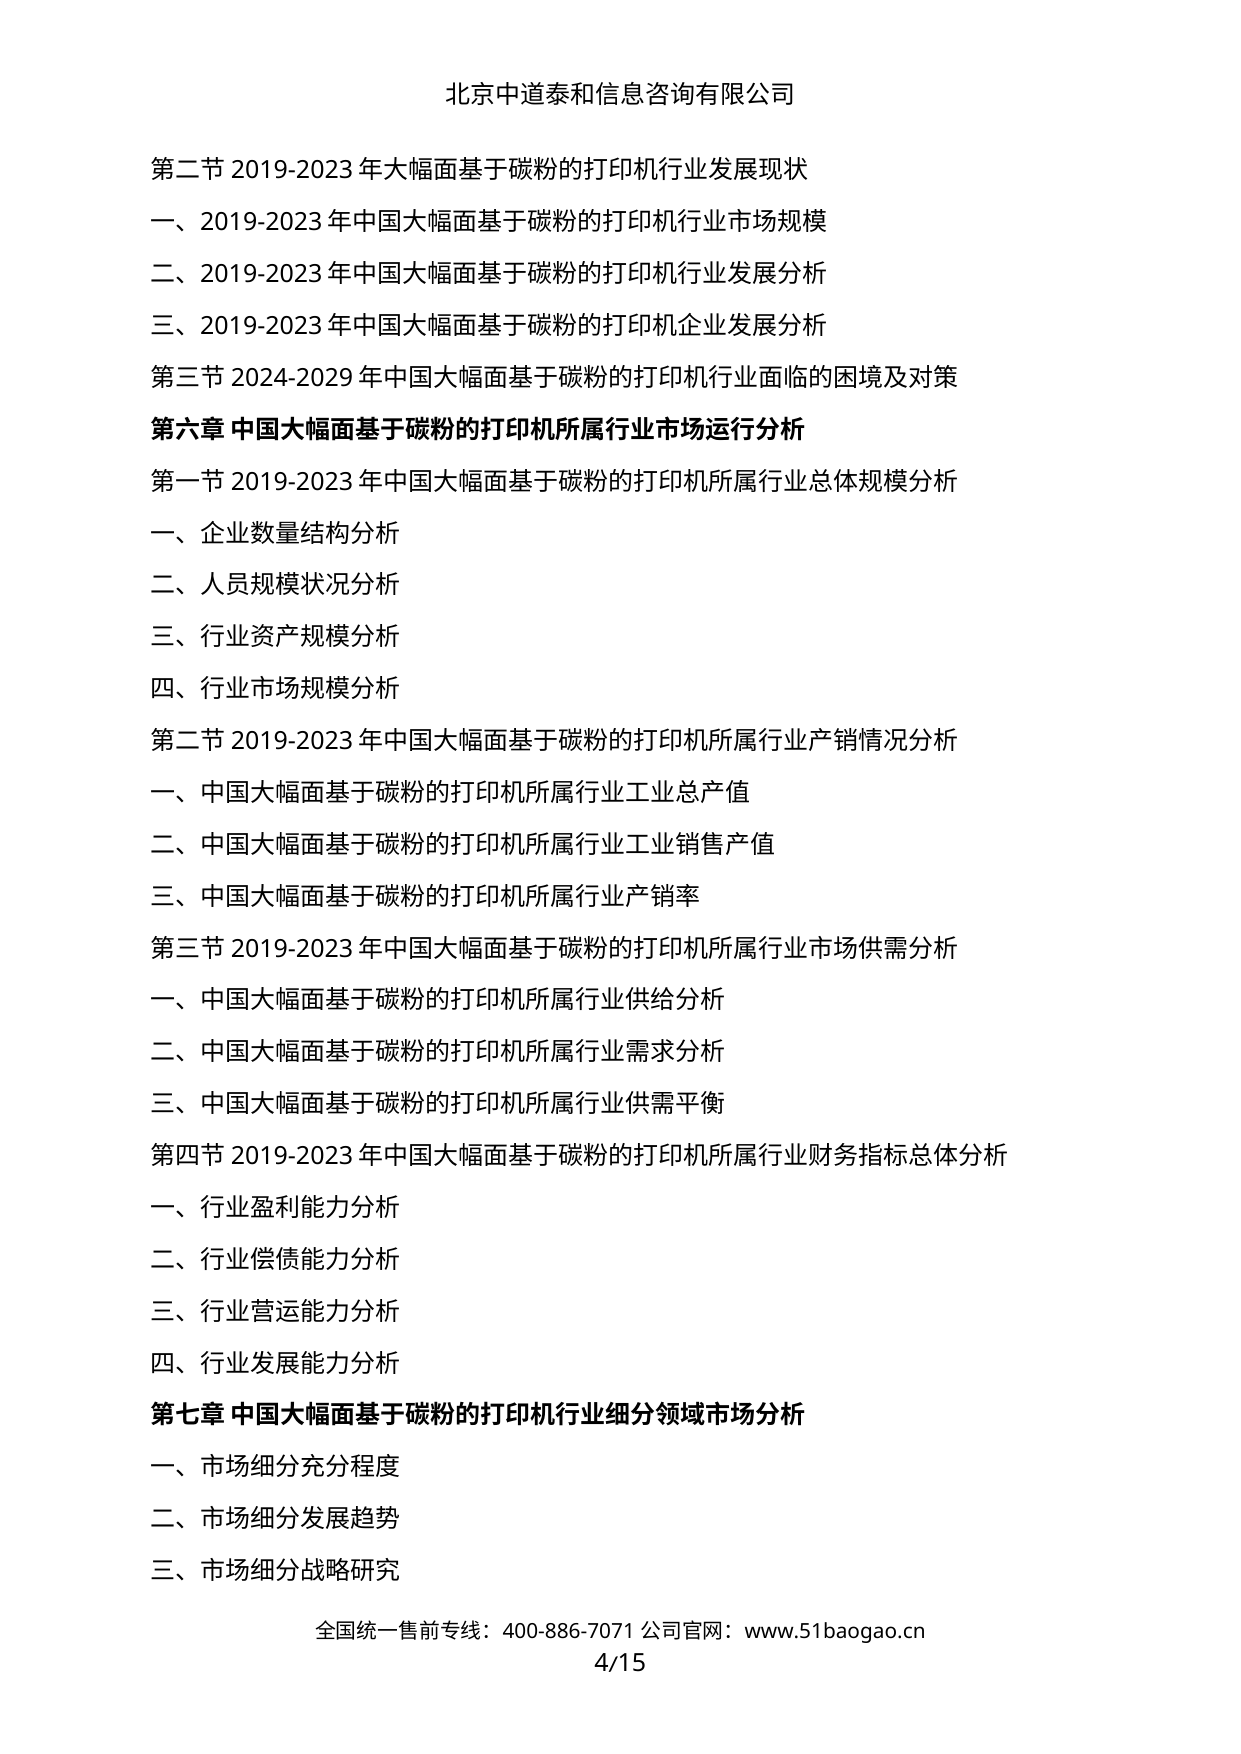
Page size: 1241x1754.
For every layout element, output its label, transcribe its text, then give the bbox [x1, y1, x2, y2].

text 三、中国大幅面基于碳粉的打印机所属行业产销率 [150, 876, 1090, 912]
text 三、2019-2023年中国大幅面基于碳粉的打印机企业发展分析 [150, 306, 1090, 342]
text 第一节 2019-2023年中国大幅面基于碳粉的打印机所属行业总体规模分析 [150, 461, 1090, 497]
text 三、行业营运能力分析 [150, 1291, 1090, 1327]
text 四、行业发展能力分析 [150, 1343, 1090, 1379]
text 二、人员规模状况分析 [150, 565, 1090, 601]
text 三、市场细分战略研究 [150, 1551, 1090, 1587]
text 三、中国大幅面基于碳粉的打印机所属行业供需平衡 [150, 1084, 1090, 1120]
text 二、中国大幅面基于碳粉的打印机所属行业工业销售产值 [150, 824, 1090, 861]
text 一、行业盈利能力分析 [150, 1187, 1090, 1224]
text 第七章 中国大幅面基于碳粉的打印机行业细分领域市场分析 [150, 1395, 1090, 1431]
text 二、行业偿债能力分析 [150, 1239, 1090, 1276]
text 三、行业资产规模分析 [150, 617, 1090, 653]
text 第四节 2019-2023年中国大幅面基于碳粉的打印机所属行业财务指标总体分析 [150, 1136, 1090, 1172]
text 二、2019-2023年中国大幅面基于碳粉的打印机行业发展分析 [150, 254, 1090, 290]
text 二、中国大幅面基于碳粉的打印机所属行业需求分析 [150, 1032, 1090, 1068]
text 一、企业数量结构分析 [150, 513, 1090, 549]
text 四、行业市场规模分析 [150, 669, 1090, 705]
text 二、市场细分发展趋势 [150, 1499, 1090, 1535]
text 一、2019-2023年中国大幅面基于碳粉的打印机行业市场规模 [150, 202, 1090, 238]
text 第三节 2024-2029年中国大幅面基于碳粉的打印机行业面临的困境及对策 [150, 357, 1090, 394]
text 一、市场细分充分程度 [150, 1447, 1090, 1483]
text 一、中国大幅面基于碳粉的打印机所属行业工业总产值 [150, 772, 1090, 809]
text 第三节 2019-2023年中国大幅面基于碳粉的打印机所属行业市场供需分析 [150, 928, 1090, 964]
text 第二节 2019-2023年中国大幅面基于碳粉的打印机所属行业产销情况分析 [150, 721, 1090, 757]
text 一、中国大幅面基于碳粉的打印机所属行业供给分析 [150, 980, 1090, 1016]
text 第六章 中国大幅面基于碳粉的打印机所属行业市场运行分析 [150, 409, 1090, 446]
text 第二节 2019-2023年大幅面基于碳粉的打印机行业发展现状 [150, 150, 1090, 186]
